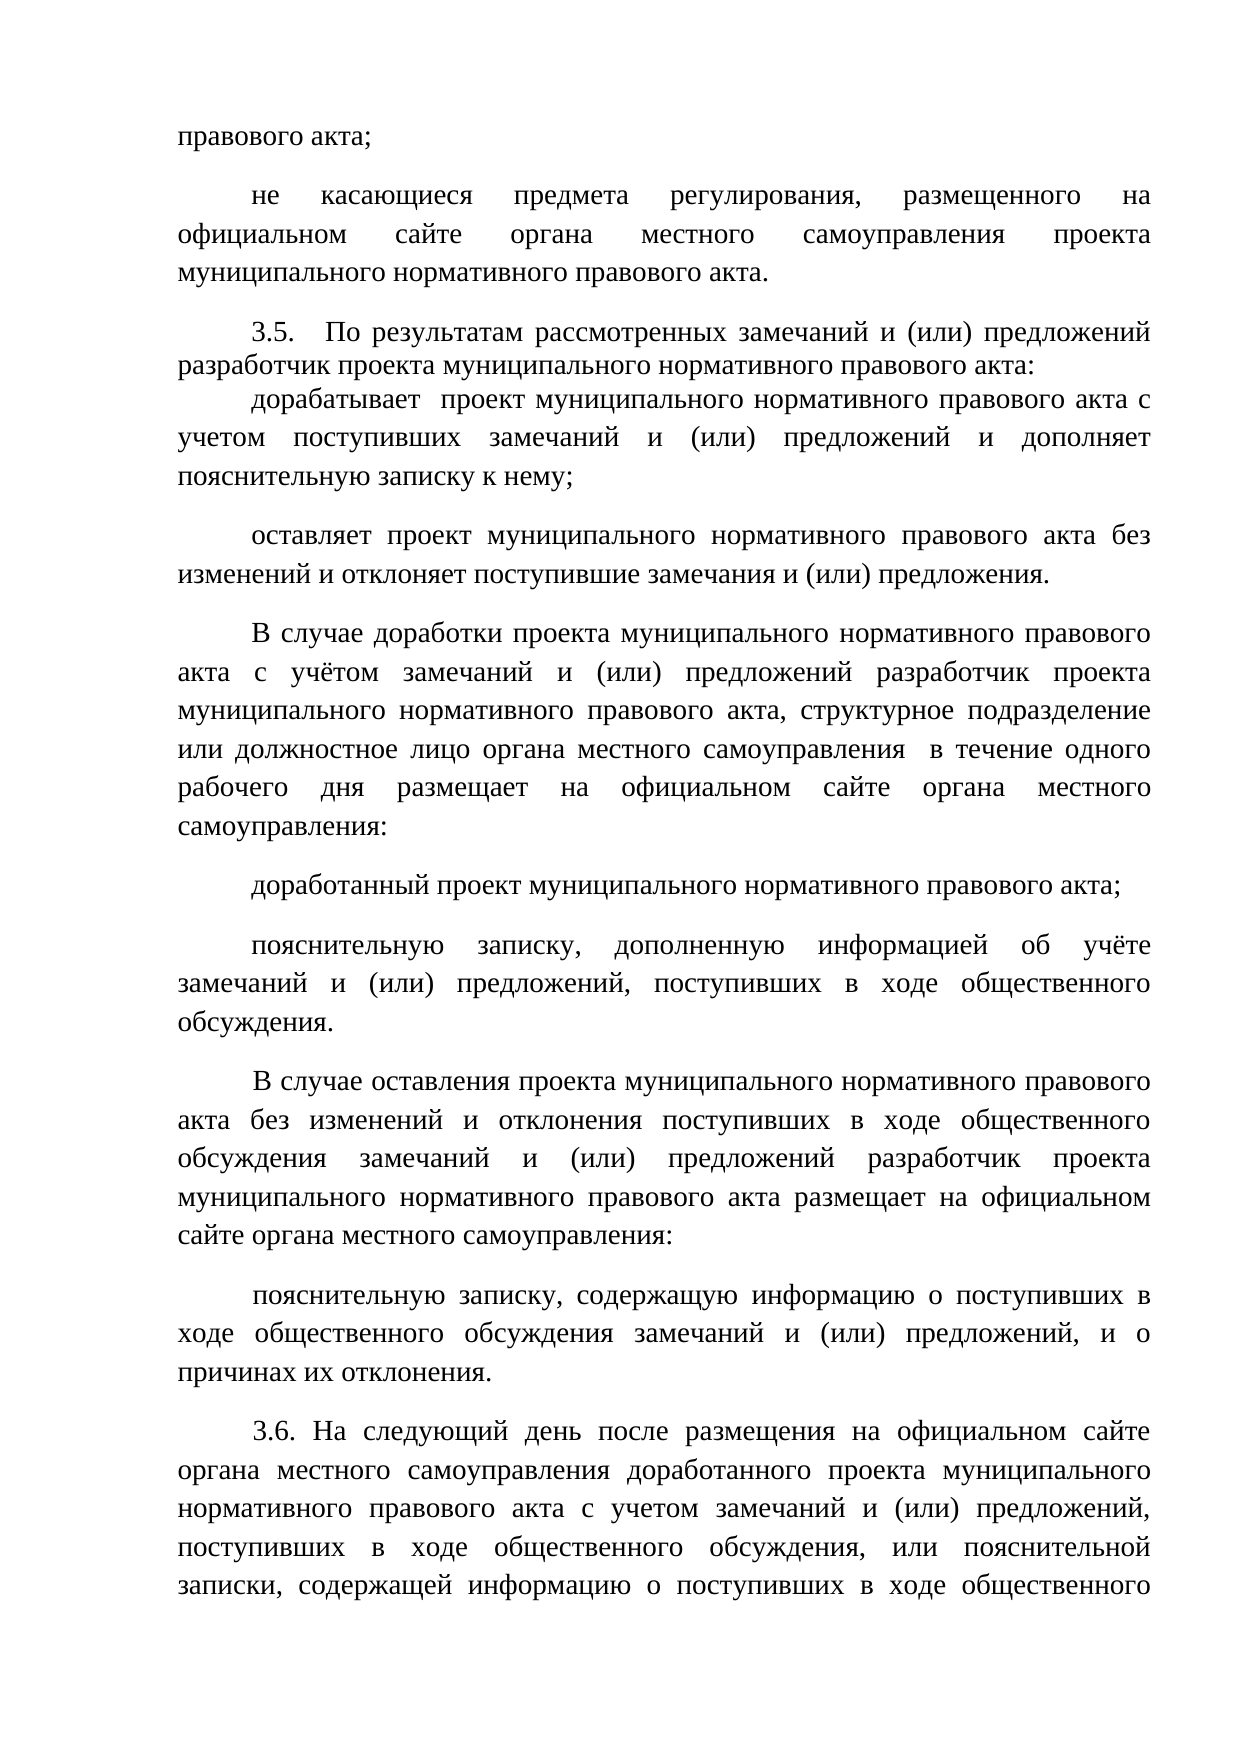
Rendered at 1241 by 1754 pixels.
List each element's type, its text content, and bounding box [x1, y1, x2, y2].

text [177, 118, 1152, 152]
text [177, 1413, 1152, 1601]
text пояснительную записку, дополненную информацией об учёте замечаний и (или) предложений, поступивших в ходе общественного обсуждения. [177, 927, 1152, 1037]
text не касающиеся предмета регулирования, размещенного на официальном сайте органа местного самоуправления проекта муниципального нормативного правового акта. [177, 177, 1152, 288]
list По результатам рассмотренных замечаний и (или) предложений разработчик проекта муниципального нормативного правового акта: [177, 314, 1152, 381]
text пояснительную записку, содержащую информацию о поступивших в ходе общественного обсуждения замечаний и (или) предложений, и о причинах их отклонения. [177, 1277, 1152, 1387]
text В случае доработки проекта муниципального нормативного правового акта с учётом замечаний и (или) предложений разработчик проекта муниципального нормативного правового акта, структурное подразделение или должностное лицо органа местного самоуправления в течение одного рабочего дня размещает на официальном сайте органа местного самоуправления: [177, 615, 1152, 842]
text дорабатывает проект муниципального нормативного правового акта с учетом поступивших замечаний и (или) предложений и дополняет пояснительную записку к нему; [177, 381, 1152, 492]
text доработанный проект муниципального нормативного правового акта; [177, 867, 1152, 901]
text оставляет проект муниципального нормативного правового акта без изменений и отклоняет поступившие замечания и (или) предложения. [177, 517, 1152, 589]
text В случае оставления проекта муниципального нормативного правового акта без изменений и отклонения поступивших в ходе общественного обсуждения замечаний и (или) предложений разработчик проекта муниципального нормативного правового акта размещает на официальном сайте органа местного самоуправления: [177, 1063, 1152, 1251]
